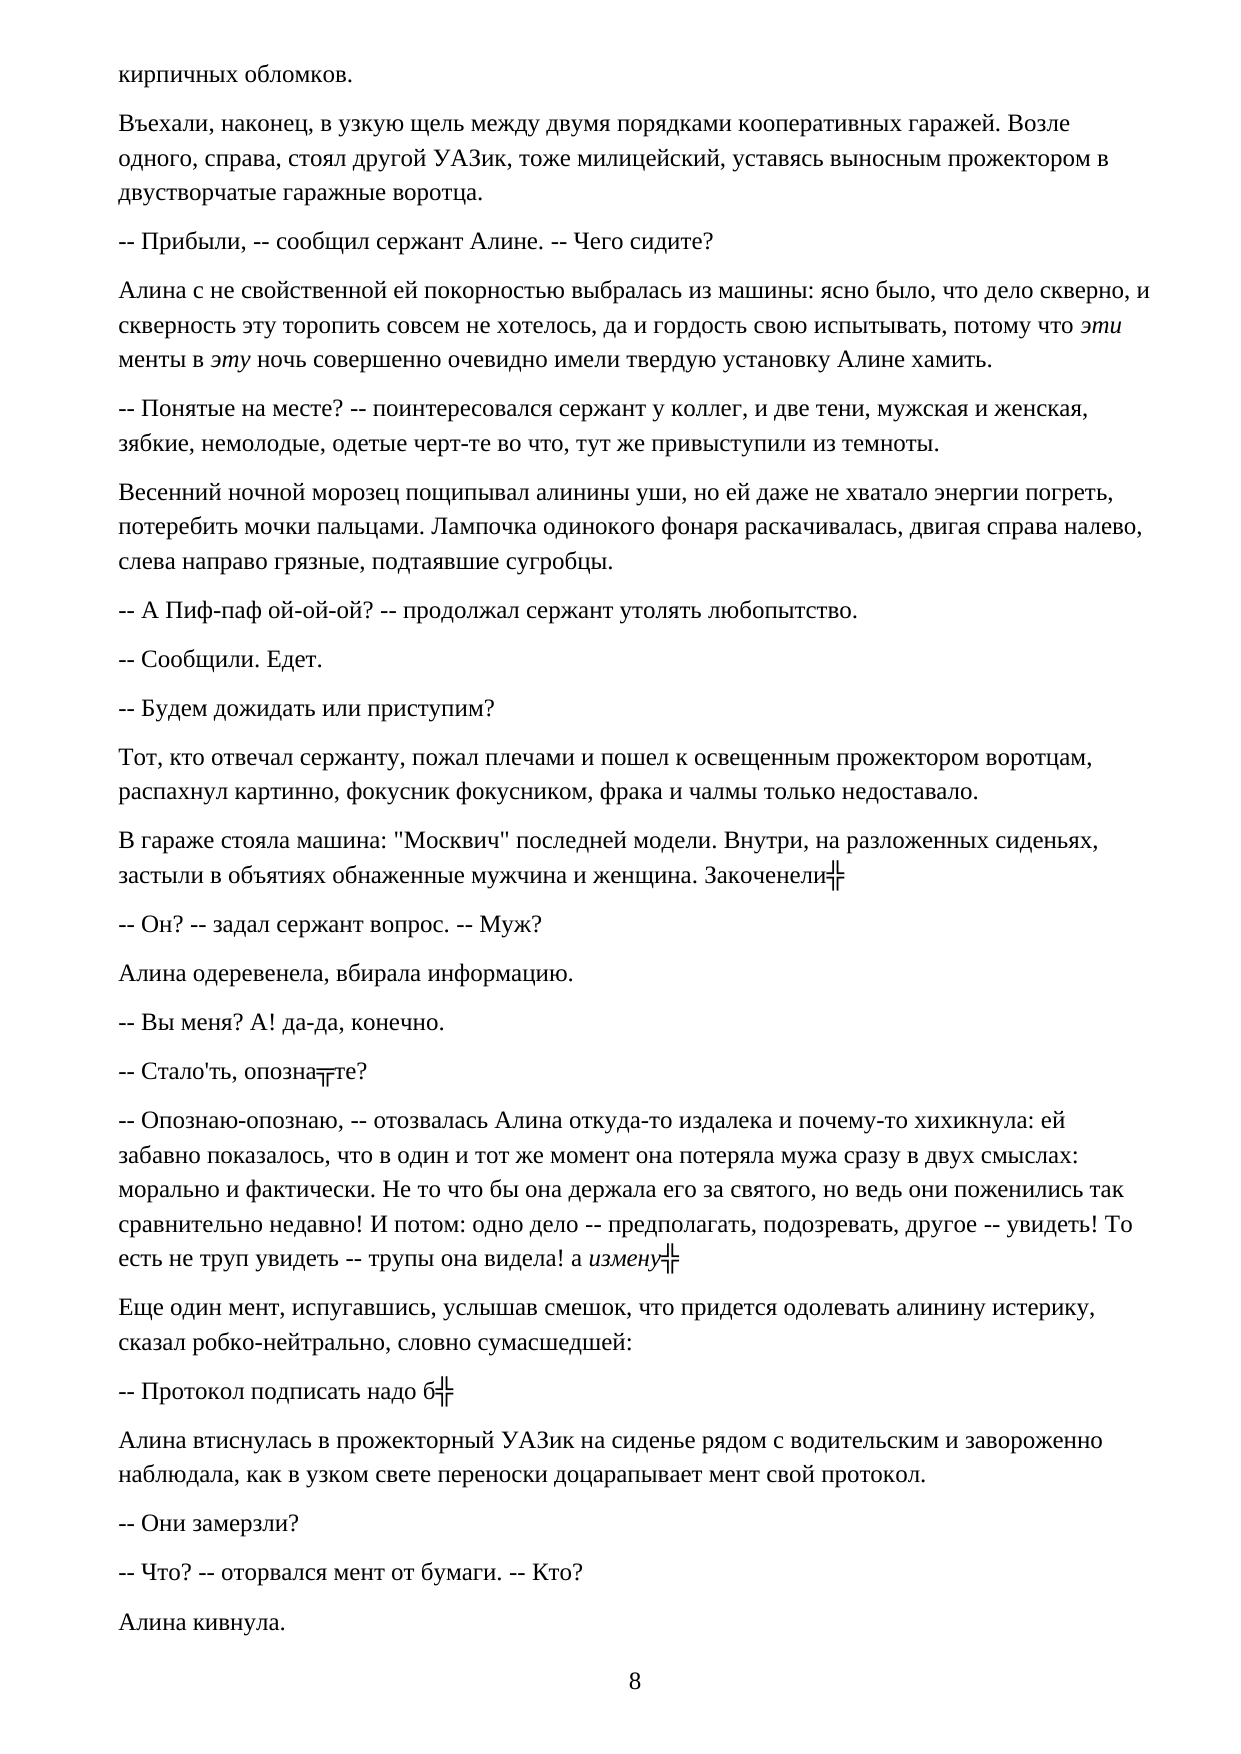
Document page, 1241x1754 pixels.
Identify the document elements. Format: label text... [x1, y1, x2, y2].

text -- Стало'ть, опозна╦те? [118, 1056, 1152, 1085]
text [118, 59, 1152, 88]
text -- Опознаю-опознаю, -- отозвалась Алина откуда-то издалека и почему-то хихикнула: ей забавно показалось, что в один и тот же момент она потеряла мужа сразу в двух смыслах: морально и фактически. Не то что бы она держала его за святого, но ведь они поженились так сравнительно недавно! И потом: одно дело -- предполагать, подозревать, другое -- увидеть! То есть не труп увидеть -- трупы она видела! а измену╬ [118, 1105, 1152, 1272]
text -- Протокол подписать надо б╬ [118, 1376, 1152, 1404]
text Тот, кто отвечал сержанту, пожал плечами и пошел к освещенным прожектором воротцам, распахнул картинно, фокусник фокусником, фрака и чалмы только недоставало. [118, 742, 1152, 805]
text -- Вы меня? А! да-да, конечно. [118, 1007, 1152, 1036]
text -- Он? -- задал сержант вопрос. -- Муж? [118, 909, 1152, 938]
text -- Они замерзли? [118, 1508, 1152, 1537]
text -- Прибыли, -- сообщил сержант Алине. -- Чего сидите? [118, 226, 1152, 255]
text -- Понятые на месте? -- поинтересовался сержант у коллег, и две тени, мужская и женская, зябкие, немолодые, одетые черт-те во что, тут же привыступили из темноты. [118, 393, 1152, 456]
text Весенний ночной морозец пощипывал алинины уши, но ей даже не хватало энергии погреть, потеребить мочки пальцами. Лампочка одинокого фонаря раскачивалась, двигая справа налево, слева направо грязные, подтаявшие сугробцы. [118, 477, 1152, 574]
text Алина одеревенела, вбирала информацию. [118, 958, 1152, 987]
text Еще один мент, испугавшись, услышав смешок, что придется одолевать алинину истерику, сказал робко-нейтрально, словно сумасшедшей: [118, 1292, 1152, 1356]
text В гараже стояла машина: "Москвич" последней модели. Внутри, на разложенных сиденьях, застыли в объятиях обнаженные мужчина и женщина. Закоченели╬ [118, 826, 1152, 889]
text -- Сообщили. Едет. [118, 644, 1152, 673]
text Алина с не свойственной ей покорностью выбралась из машины: ясно было, что дело скверно, и скверность эту торопить совсем не хотелось, да и гордость свою испытывать, потому что эти менты в эту ночь совершенно очевидно имели твердую установку Алине хамить. [118, 275, 1152, 373]
text Алина втиснулась в прожекторный УАЗик на сиденье рядом с водительским и завороженно наблюдала, как в узком свете переноски доцарапывает мент свой протокол. [118, 1425, 1152, 1488]
text -- Что? -- оторвался мент от бумаги. -- Кто? [118, 1557, 1152, 1586]
text Алина кивнула. [118, 1607, 1152, 1635]
text Въехали, наконец, в узкую щель между двумя порядками кооперативных гаражей. Возле одного, справа, стоял другой УАЗик, тоже милицейский, уставясь выносным прожектором в двустворчатые гаражные воротца. [118, 108, 1152, 206]
text -- А Пиф-паф ой-ой-ой? -- продолжал сержант утолять любопытство. [118, 595, 1152, 623]
text -- Будем дожидать или приступим? [118, 693, 1152, 722]
